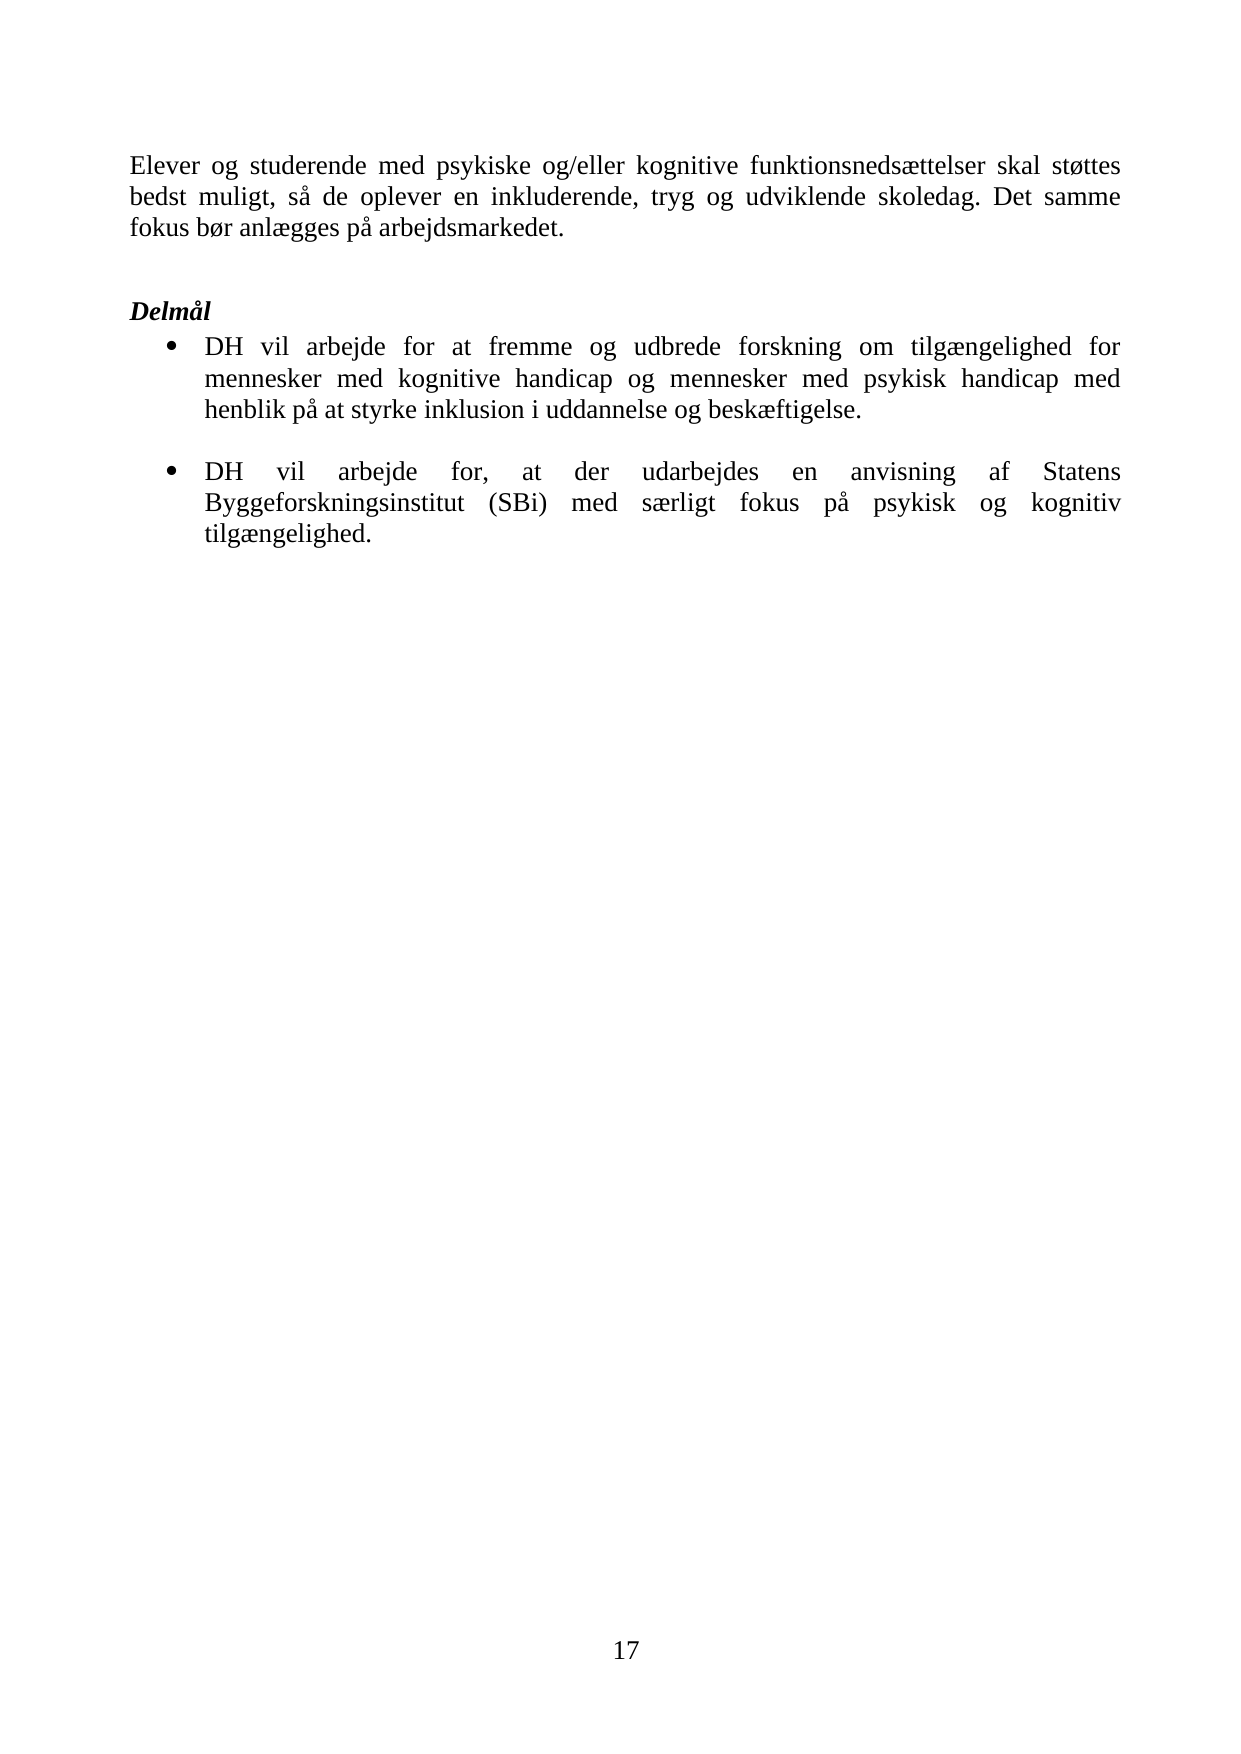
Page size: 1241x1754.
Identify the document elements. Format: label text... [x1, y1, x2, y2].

list DH vil arbejde for at fremme og udbrede forskning om tilgængelighed for mennesker med kognitive handicap og mennesker med psykisk handicap med henblik på at styrke inklusion i uddannelse og beskæftigelse. [167, 330, 1122, 424]
text Elever og studerende med psykiske og/eller kognitive funktionsnedsættelser skal støttes bedst muligt, så de oplever en inkluderende, tryg og udviklende skoledag. Det samme fokus bør anlægges på arbejdsmarkedet. [129, 149, 1122, 243]
text Delmål [129, 295, 1122, 326]
list DH vil arbejde for, at der udarbejdes en anvisning af Statens Byggeforskningsinstitut (SBi) med særligt fokus på psykisk og kognitiv tilgængelighed. [167, 455, 1122, 549]
